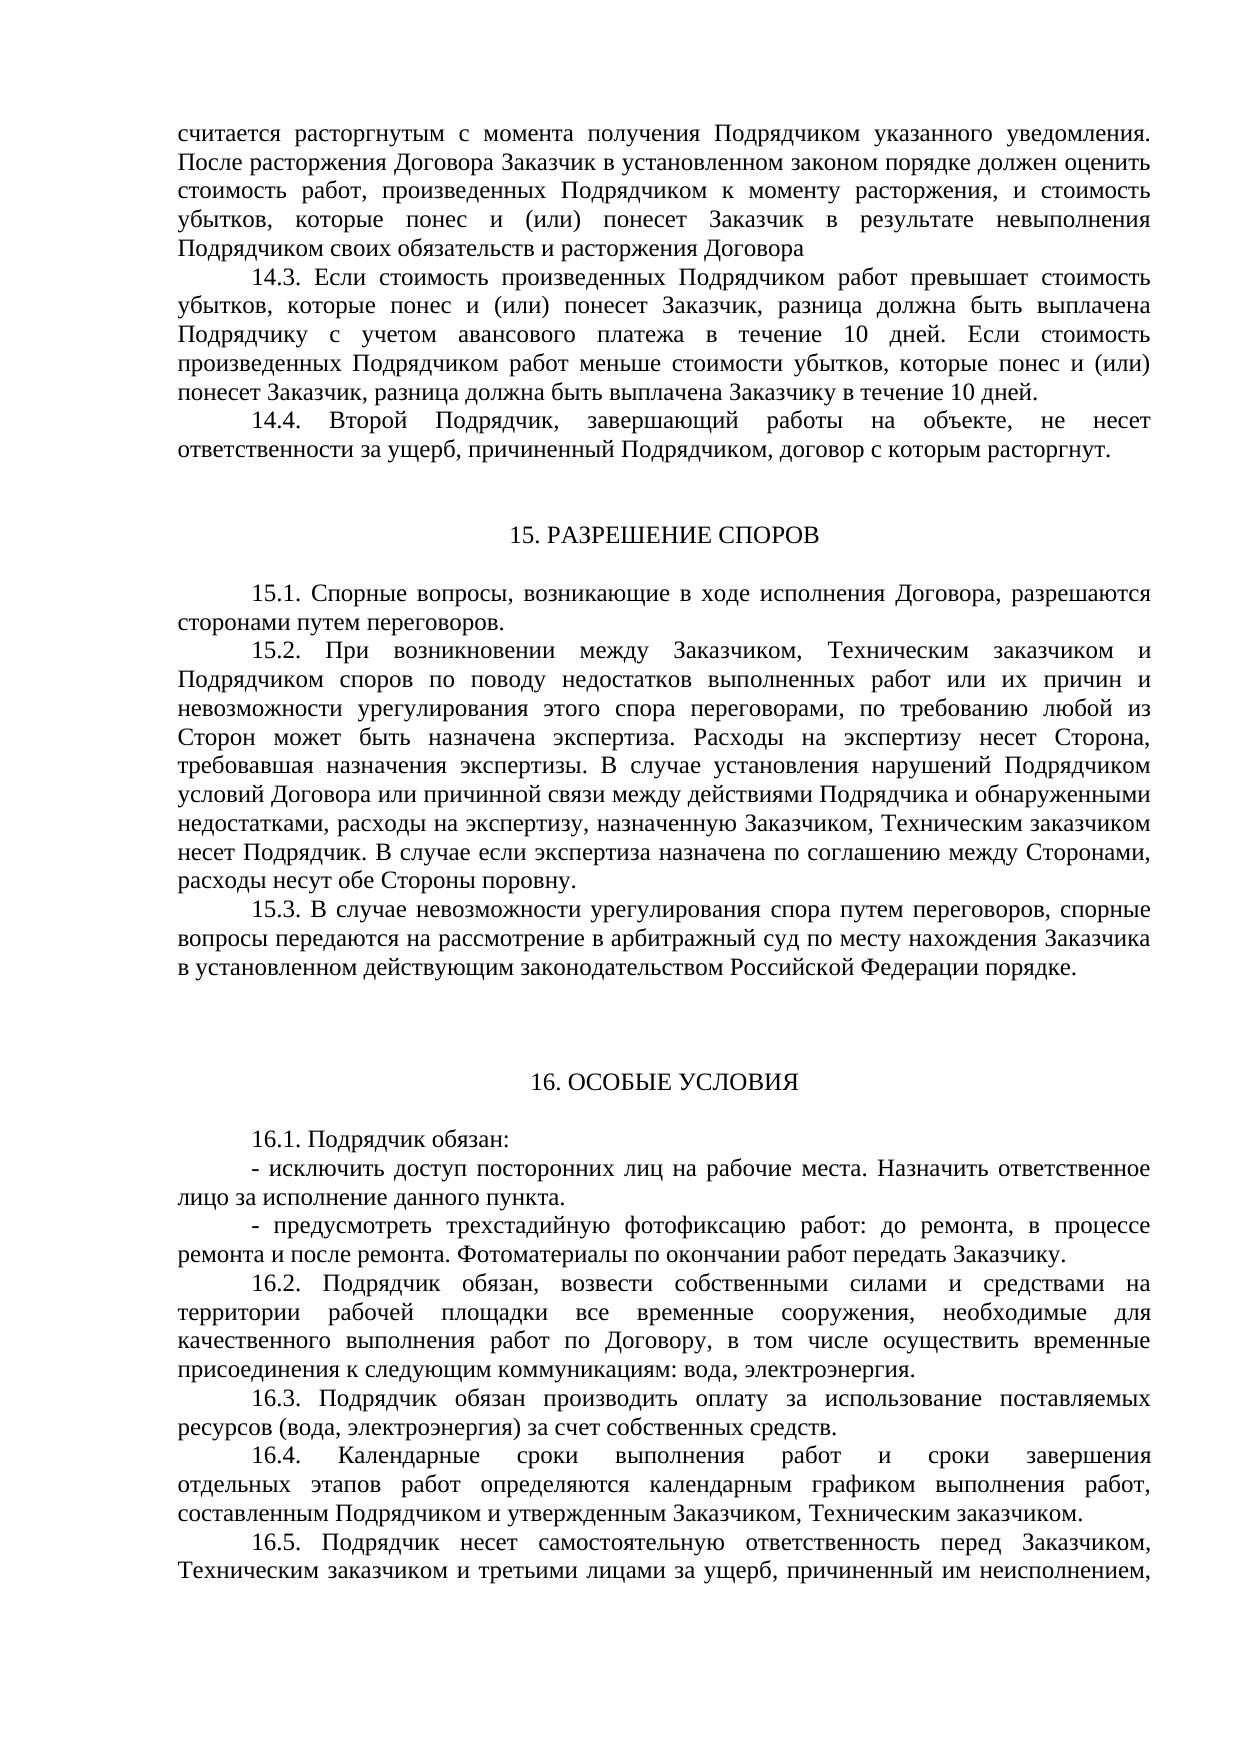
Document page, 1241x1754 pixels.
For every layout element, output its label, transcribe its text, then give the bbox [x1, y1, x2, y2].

text - предусмотреть трехстадийную фотофиксацию работ: до ремонта, в процессе ремонта и после ремонта. Фотоматериалы по окончании работ передать Заказчику. [177, 1211, 1152, 1268]
text 16. ОСОБЫЕ УСЛОВИЯ [177, 1067, 1152, 1096]
text 16.2. Подрядчик обязан, возвести собственными силами и средствами на территории рабочей площадки все временные сооружения, необходимые для качественного выполнения работ по Договору, в том числе осуществить временные присоединения к следующим коммуникациям: вода, электроэнергия. [177, 1268, 1152, 1383]
text 14.4. Второй Подрядчик, завершающий работы на объекте, не несет ответственности за ущерб, причиненный Подрядчиком, договор с которым расторгнут. [177, 406, 1152, 463]
text 15.1. Спорные вопросы, возникающие в ходе исполнения Договора, разрешаются сторонами путем переговоров. [177, 578, 1152, 636]
text 14.3. Если стоимость произведенных Подрядчиком работ превышает стоимость убытков, которые понес и (или) понесет Заказчик, разница должна быть выплачена Подрядчику с учетом авансового платежа в течение 10 дней. Если стоимость произведенных Подрядчиком работ меньше стоимости убытков, которые понес и (или) понесет Заказчик, разница должна быть выплачена Заказчику в течение 10 дней. [177, 262, 1152, 406]
text - исключить доступ посторонних лиц на рабочие места. Назначить ответственное лицо за исполнение данного пункта. [177, 1153, 1152, 1211]
text 16.1. Подрядчик обязан: [177, 1124, 1152, 1153]
text 16.3. Подрядчик обязан производить оплату за использование поставляемых ресурсов (вода, электроэнергия) за счет собственных средств. [177, 1383, 1152, 1441]
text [177, 118, 1152, 262]
text 16.4. Календарные сроки выполнения работ и сроки завершения отдельных этапов работ определяются календарным графиком выполнения работ, составленным Подрядчиком и утвержденным Заказчиком, Техническим заказчиком. [177, 1441, 1152, 1527]
text 15.2. При возникновении между Заказчиком, Техническим заказчиком и Подрядчиком споров по поводу недостатков выполненных работ или их причин и невозможности урегулирования этого спора переговорами, по требованию любой из Сторон может быть назначена экспертиза. Расходы на экспертизу несет Сторона, требовавшая назначения экспертизы. В случае установления нарушений Подрядчиком условий Договора или причинной связи между действиями Подрядчика и обнаруженными недостатками, расходы на экспертизу, назначенную Заказчиком, Техническим заказчиком несет Подрядчик. В случае если экспертиза назначена по соглашению между Сторонами, расходы несут обе Стороны поровну. [177, 636, 1152, 894]
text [177, 1527, 1152, 1584]
text 15. РАЗРЕШЕНИЕ СПОРОВ [177, 521, 1152, 549]
text 15.3. В случае невозможности урегулирования спора путем переговоров, спорные вопросы передаются на рассмотрение в арбитражный суд по месту нахождения Заказчика в установленном действующим законодательством Российской Федерации порядке. [177, 894, 1152, 981]
